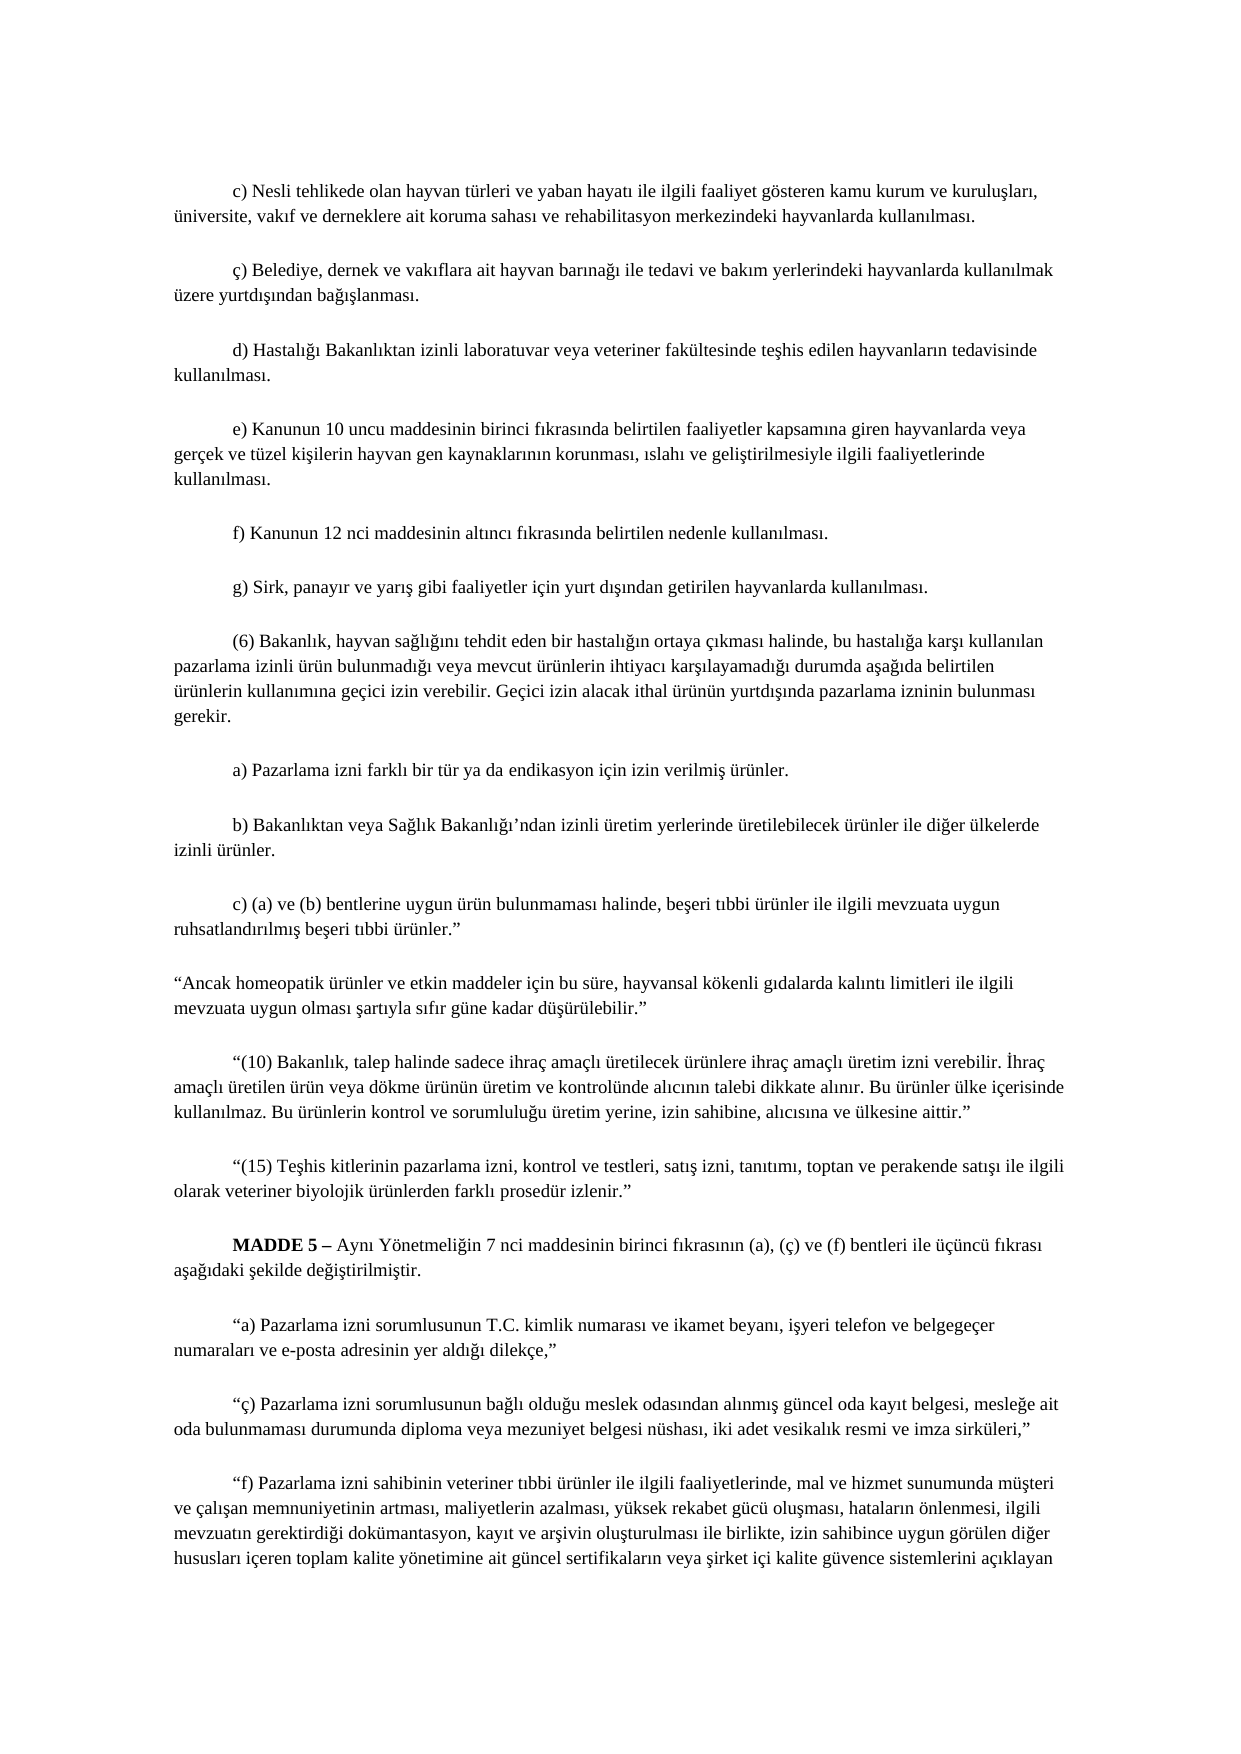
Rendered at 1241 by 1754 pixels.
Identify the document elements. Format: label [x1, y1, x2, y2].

table_header [146, 148, 1094, 1568]
